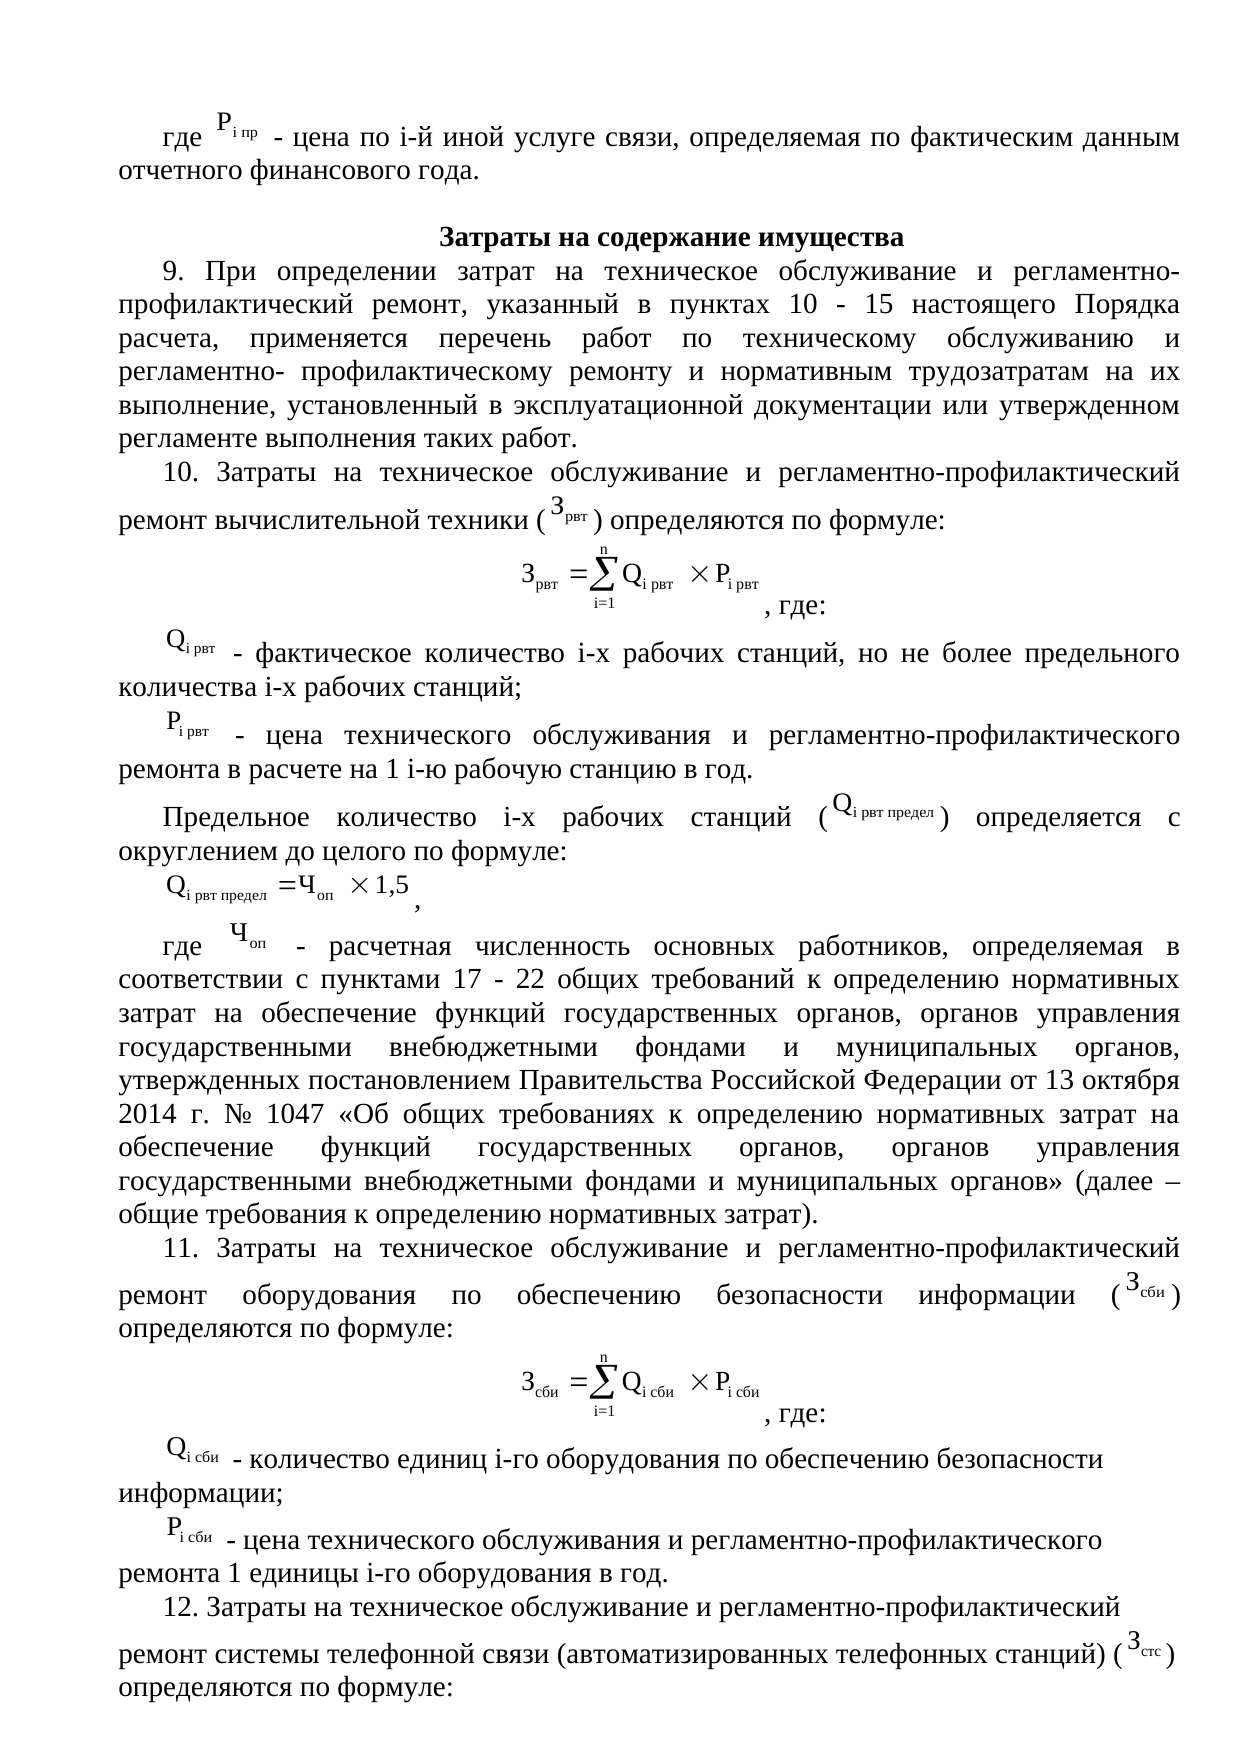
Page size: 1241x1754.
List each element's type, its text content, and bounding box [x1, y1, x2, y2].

text где - цена по i-й иной услуге связи, определяемая по фактическим данным отчетного финансового года. [118, 104, 1181, 186]
text где - расчетная численность основных работников, определяемая в соответствии с пунктами 17 - 22 общих требований к определению нормативных затрат на обеспечение функций государственных органов, органов управления государственными внебюджетными фондами и муниципальных органов, утвержденных постановлением Правительства Российской Федерации от 13 октября 2014 г. № 1047 «Об общих требованиях к определению нормативных затрат на обеспечение функций государственных органов, органов управления государственными внебюджетными фондами и муниципальных органов» (далее – общие требования к определению нормативных затрат). [118, 915, 1181, 1230]
text Затраты на содержание имущества [118, 219, 1181, 253]
text - цена технического обслуживания и регламентно-профилактического ремонта в расчете на 1 i-ю рабочую станцию в год. [118, 702, 1181, 784]
text - количество единиц i-го оборудования по обеспечению безопасности информации; [118, 1428, 1181, 1509]
text , где: [118, 1344, 1181, 1428]
text - цена технического обслуживания и регламентно-профилактического ремонта 1 единицы i-го оборудования в год. [118, 1509, 1181, 1589]
text 11. Затраты на техническое обслуживание и регламентно-профилактический ремонт оборудования по обеспечению безопасности информации () определяются по формуле: [118, 1230, 1181, 1344]
text , [118, 866, 1181, 915]
text , где: [118, 536, 1181, 620]
text - фактическое количество i-х рабочих станций, но не более предельного количества i-х рабочих станций; [118, 620, 1181, 702]
text Предельное количество i-х рабочих станций () определяется с округлением до целого по формуле: [118, 784, 1181, 866]
text 9. При определении затрат на техническое обслуживание и регламентно-профилактический ремонт, указанный в пунктах 10 - 15 настоящего Порядка расчета, применяется перечень работ по техническому обслуживанию и регламентно- профилактическому ремонту и нормативным трудозатратам на их выполнение, установленный в эксплуатационной документации или утвержденном регламенте выполнения таких работ. [118, 253, 1181, 454]
text 10. Затраты на техническое обслуживание и регламентно-профилактический ремонт вычислительной техники () определяются по формуле: [118, 454, 1181, 536]
text 12. Затраты на техническое обслуживание и регламентно-профилактический ремонт системы телефонной связи (автоматизированных телефонных станций) () определяются по формуле: [118, 1589, 1181, 1703]
